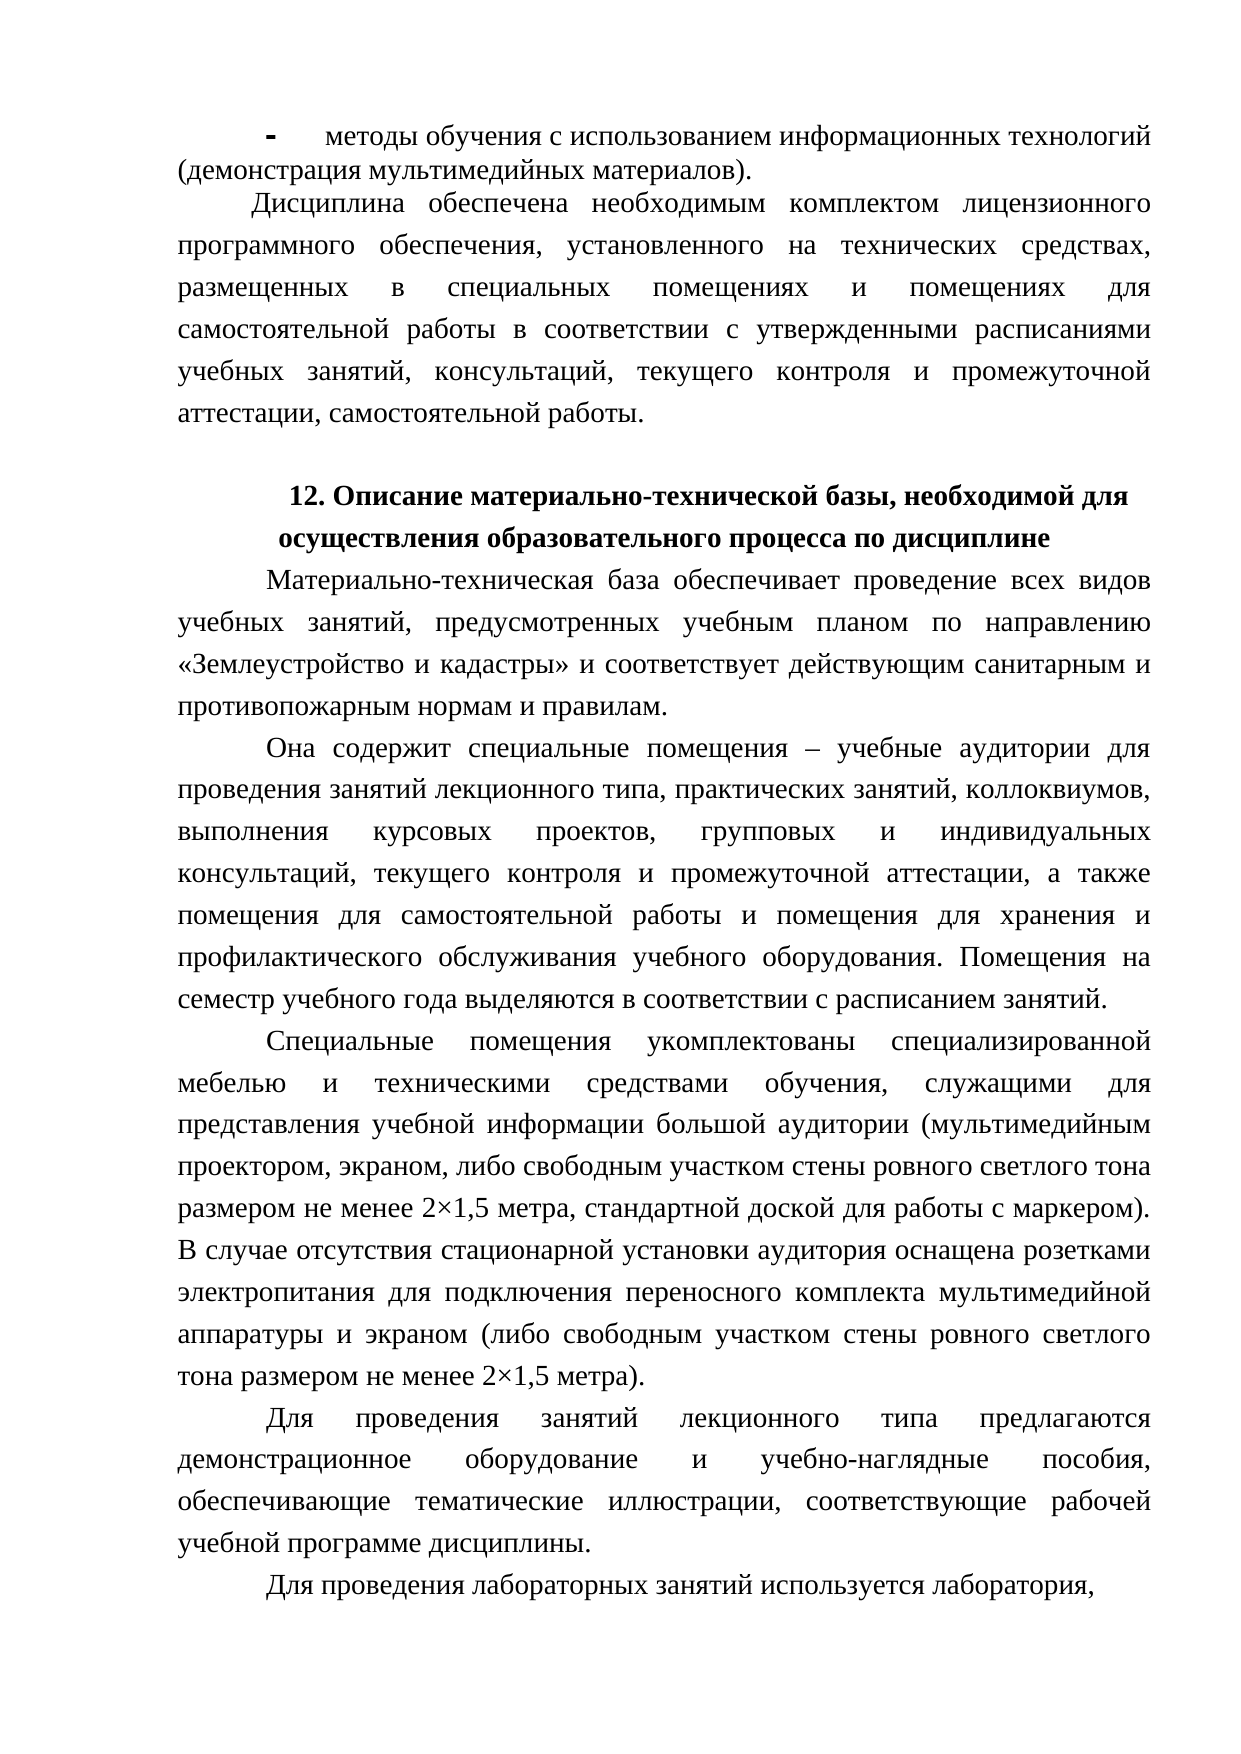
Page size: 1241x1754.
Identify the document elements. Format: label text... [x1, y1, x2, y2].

list методы обучения с использованием информационных технологий (демонстрация мультимедийных материалов). [177, 118, 1152, 185]
text Для проведения лабораторных занятий используется лаборатория, [177, 1567, 1152, 1601]
text Для проведения занятий лекционного типа предлагаются демонстрационное оборудование и учебно-наглядные пособия, обеспечивающие тематические иллюстрации, соответствующие рабочей учебной программе дисциплины. [177, 1400, 1152, 1559]
text Дисциплина обеспечена необходимым комплектом лицензионного программного обеспечения, установленного на технических средствах, размещенных в специальных помещениях и помещениях для самостоятельной работы в соответствии с утвержденными расписаниями учебных занятий, консультаций, текущего контроля и промежуточной аттестации, самостоятельной работы. [177, 185, 1152, 428]
text Материально-техническая база обеспечивает проведение всех видов учебных занятий, предусмотренных учебным планом по направлению «Землеустройство и кадастры» и соответствует действующим санитарным и противопожарным нормам и правилам. [177, 562, 1152, 721]
text 12. Описание материально-технической базы, необходимой для осуществления образовательного процесса по дисциплине [177, 478, 1152, 554]
text Она содержит специальные помещения – учебные аудитории для проведения занятий лекционного типа, практических занятий, коллоквиумов, выполнения курсовых проектов, групповых и индивидуальных консультаций, текущего контроля и промежуточной аттестации, а также помещения для самостоятельной работы и помещения для хранения и профилактического обслуживания учебного оборудования. Помещения на семестр учебного года выделяются в соответствии с расписанием занятий. [177, 730, 1152, 1014]
text Специальные помещения укомплектованы специализированной мебелью и техническими средствами обучения, служащими для представления учебной информации большой аудитории (мультимедийным проектором, экраном, либо свободным участком стены ровного светлого тона размером не менее 2×1,5 метра, стандартной доской для работы с маркером). В случае отсутствия стационарной установки аудитория оснащена розетками электропитания для подключения переносного комплекта мультимедийной аппаратуры и экраном (либо свободным участком стены ровного светлого тона размером не менее 2×1,5 метра). [177, 1023, 1152, 1391]
